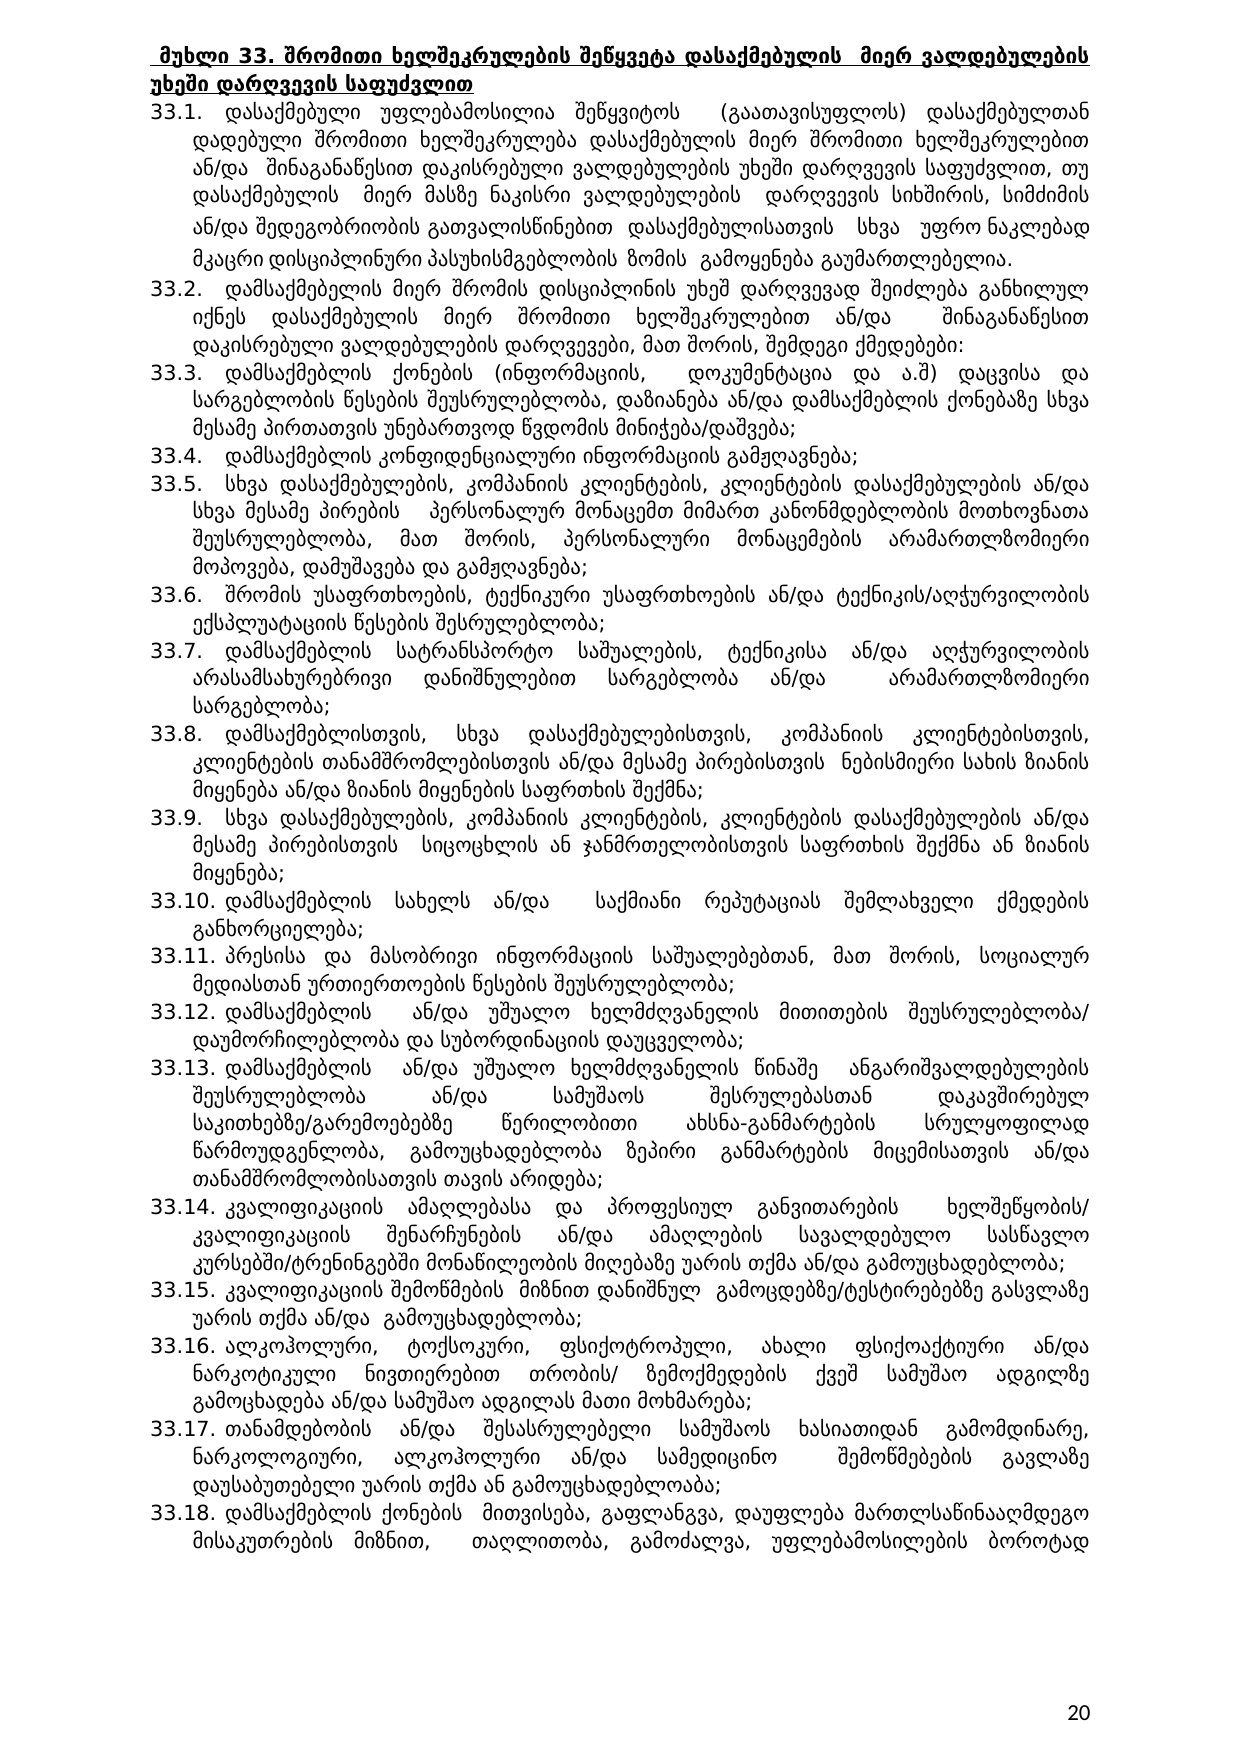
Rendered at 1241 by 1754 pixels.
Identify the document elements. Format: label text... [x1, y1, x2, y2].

subtitle მუხლი 33. შრომითი ხელშეკრულების შეწყვეტა დასაქმებულის მიერ ვალდებულების უხეში დარღვევის საფუძვლით [150, 66, 1090, 96]
list დამსაქმებლის კონფიდენციალური ინფორმაციის გამჟღავნება; [150, 444, 1090, 468]
list დამსაქმებელის მიერ შრომის დისციპლინის უხეშ დარღვევად შეიძლება განხილულ იქნეს დასაქმებულის მიერ შრომითი ხელშეკრულებით ან/და შინაგანაწესით დაკისრებული ვალდებულების დარღვევები, მათ შორის, შემდეგი ქმედებები: [150, 277, 1090, 357]
list შრომის უსაფრთხოების, ტექნიკური უსაფრთხოების ან/და ტექნიკის/აღჭურვილობის ექსპლუატაციის წესების შესრულებლობა; [150, 583, 1090, 635]
list თანამდებობის ან/და შესასრულებელი სამუშაოს ხასიათიდან გამომდინარე, ნარკოლოგიური, ალკოჰოლური ან/და სამედიცინო შემოწმებების გავლაზე დაუსაბუთებელი უარის თქმა ან გამოუცხადებლოაბა; [150, 1417, 1090, 1497]
list დასაქმებული უფლებამოსილია შეწყვიტოს (გაათავისუფლოს) დასაქმებულთან დადებული შრომითი ხელშეკრულება დასაქმებულის მიერ შრომითი ხელშეკრულებით ან/და შინაგანაწესით დაკისრებული ვალდებულების უხეში დარღვევის საფუძვლით, თუ დასაქმებულის მიერ მასზე ნაკისრი ვალდებულების დარღვევის სიხშირის, სიმძიმის ან/და შედეგობრიობის გათვალისწინებით დასაქმებულისათვის სხვა უფრო ნაკლებად მკაცრი დისციპლინური პასუხისმგებლობის ზომის გამოყენება გაუმართლებელია. [150, 100, 1090, 273]
list სხვა დასაქმებულების, კომპანიის კლიენტების, კლიენტების დასაქმებულების ან/და სხვა მესამე პირების პერსონალურ მონაცემთ მიმართ კანონმდებლობის მოთხოვნათა შეუსრულებლობა, მათ შორის, პერსონალური მონაცემების არამართლზომიერი მოპოვება, დამუშავება და გამჟღავნება; [150, 472, 1090, 579]
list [150, 1501, 1090, 1553]
list დამსაქმებლის ან/და უშუალო ხელმძღვანელის წინაშე ანგარიშვალდებულების შეუსრულებლობა ან/და სამუშაოს შესრულებასთან დაკავშირებულ საკითხებზე/გარემოებებზე წერილობითი ახსნა-განმარტების სრულყოფილად წარმოუდგენლობა, გამოუცხადებლობა ზეპირი განმარტების მიცემისათვის ან/და თანამშრომლობისათვის თავის არიდება; [150, 1056, 1090, 1191]
list ალკოჰოლური, ტოქსოკური, ფსიქოტროპული, ახალი ფსიქოაქტიური ან/და ნარკოტიკული ნივთიერებით თრობის/ ზემოქმედების ქვეშ სამუშაო ადგილზე გამოცხადება ან/და სამუშაო ადგილას მათი მოხმარება; [150, 1334, 1090, 1414]
list დამსაქმებლის სახელს ან/და საქმიანი რეპუტაციას შემლახველი ქმედების განხორციელება; [150, 889, 1090, 941]
list კვალიფიკაციის შემოწმების მიზნით დანიშნულ გამოცდებზე/ტესტირებებზე გასვლაზე უარის თქმა ან/და გამოუცხადებლობა; [150, 1278, 1090, 1330]
list დამსაქმებლის ან/და უშუალო ხელმძღვანელის მითითების შეუსრულებლობა/ დაუმორჩილებლობა და სუბორდინაციის დაუცველობა; [150, 1000, 1090, 1052]
list სხვა დასაქმებულების, კომპანიის კლიენტების, კლიენტების დასაქმებულების ან/და მესამე პირებისთვის სიცოცხლის ან ჯანმრთელობისთვის საფრთხის შექმნა ან ზიანის მიყენება; [150, 806, 1090, 885]
list დამსაქმებლის სატრანსპორტო საშუალების, ტექნიკისა ან/და აღჭურვილობის არასამსახურებრივი დანიშნულებით სარგებლობა ან/და არამართლზომიერი სარგებლობა; [150, 639, 1090, 718]
list დამსაქმებლის ქონების (ინფორმაციის, დოკუმენტაცია და ა.შ) დაცვისა და სარგებლობის წესების შეუსრულებლობა, დაზიანება ან/და დამსაქმებლის ქონებაზე სხვა მესამე პირთათვის უნებართვოდ წვდომის მინიჭება/დაშვება; [150, 361, 1090, 440]
list პრესისა და მასობრივი ინფორმაციის საშუალებებთან, მათ შორის, სოციალურ მედიასთან ურთიერთოების წესების შეუსრულებლობა; [150, 944, 1090, 997]
list დამსაქმებლისთვის, სხვა დასაქმებულებისთვის, კომპანიის კლიენტებისთვის, კლიენტების თანამშრომლებისთვის ან/და მესამე პირებისთვის ნებისმიერი სახის ზიანის მიყენება ან/და ზიანის მიყენების საფრთხის შექმნა; [150, 722, 1090, 802]
list კვალიფიკაციის ამაღლებასა და პროფესიულ განვითარების ხელშეწყობის/ კვალიფიკაციის შენარჩუნების ან/და ამაღლების სავალდებულო სასწავლო კურსებში/ტრენინგებში მონაწილეობის მიღებაზე უარის თქმა ან/და გამოუცხადებლობა; [150, 1195, 1090, 1275]
subtitle მუხლი 33. შრომითი ხელშეკრულების შეწყვეტა დასაქმებულის მიერ ვალდებულების უხეში დარღვევის საფუძვლით [150, 44, 1090, 65]
